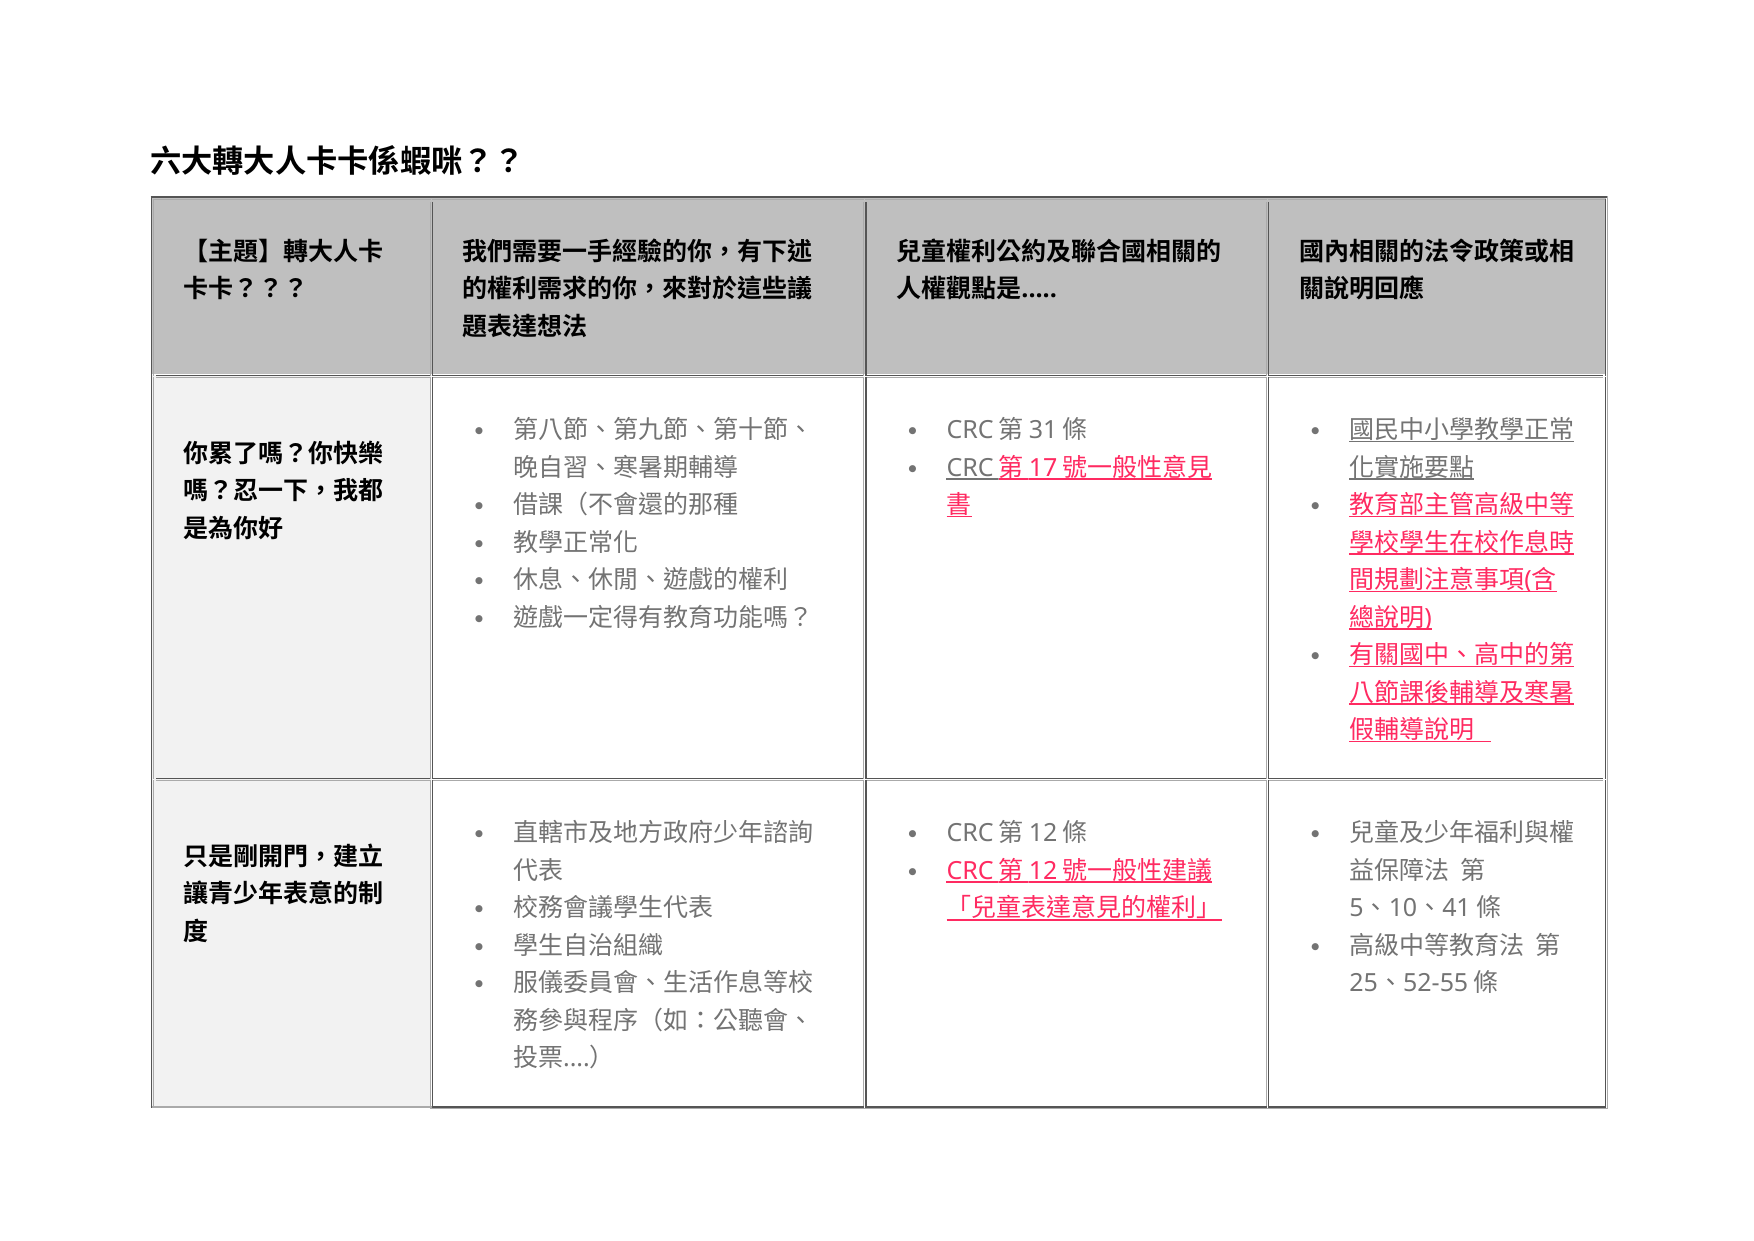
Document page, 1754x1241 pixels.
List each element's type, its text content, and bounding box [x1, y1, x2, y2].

table_header 國內相關的法令政策或相關說明回應 [1268, 200, 1605, 374]
text 六大轉大人卡卡係蝦咪？？ [150, 121, 1604, 196]
table_header 【主題】轉大人卡卡卡？？？ [154, 200, 431, 374]
table_cell CRC第31條 CRC第17號一般性意見書 [867, 378, 1266, 778]
table_header 兒童權利公約及聯合國相關的人權觀點是..... [865, 200, 1268, 374]
table_cell 只是剛開門，建立讓青少年表意的制度 [152, 778, 431, 1106]
table_header 我們需要一手經驗的你，有下述的權利需求的你，來對於這些議題表達想法 [431, 198, 865, 374]
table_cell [433, 781, 863, 1106]
table_cell 第八節、第九節、第十節、晚自習、寒暑期輔導 借課（不會還的那種 教學正常化 休息、休閒、遊戲的權利 遊戲一定得有教育功能嗎？ [433, 378, 863, 778]
table_cell 國民中小學教學正常化實施要點 教育部主管高級中等學校學生在校作息時間規劃注意事項(含總說明) 有關國中、高中的第八節課後輔導及寒暑假輔導說明 [1269, 375, 1605, 778]
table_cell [867, 781, 1266, 1106]
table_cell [1268, 778, 1606, 1106]
table_cell 你累了嗎？你快樂嗎？忍一下，我都是為你好 [154, 375, 430, 778]
